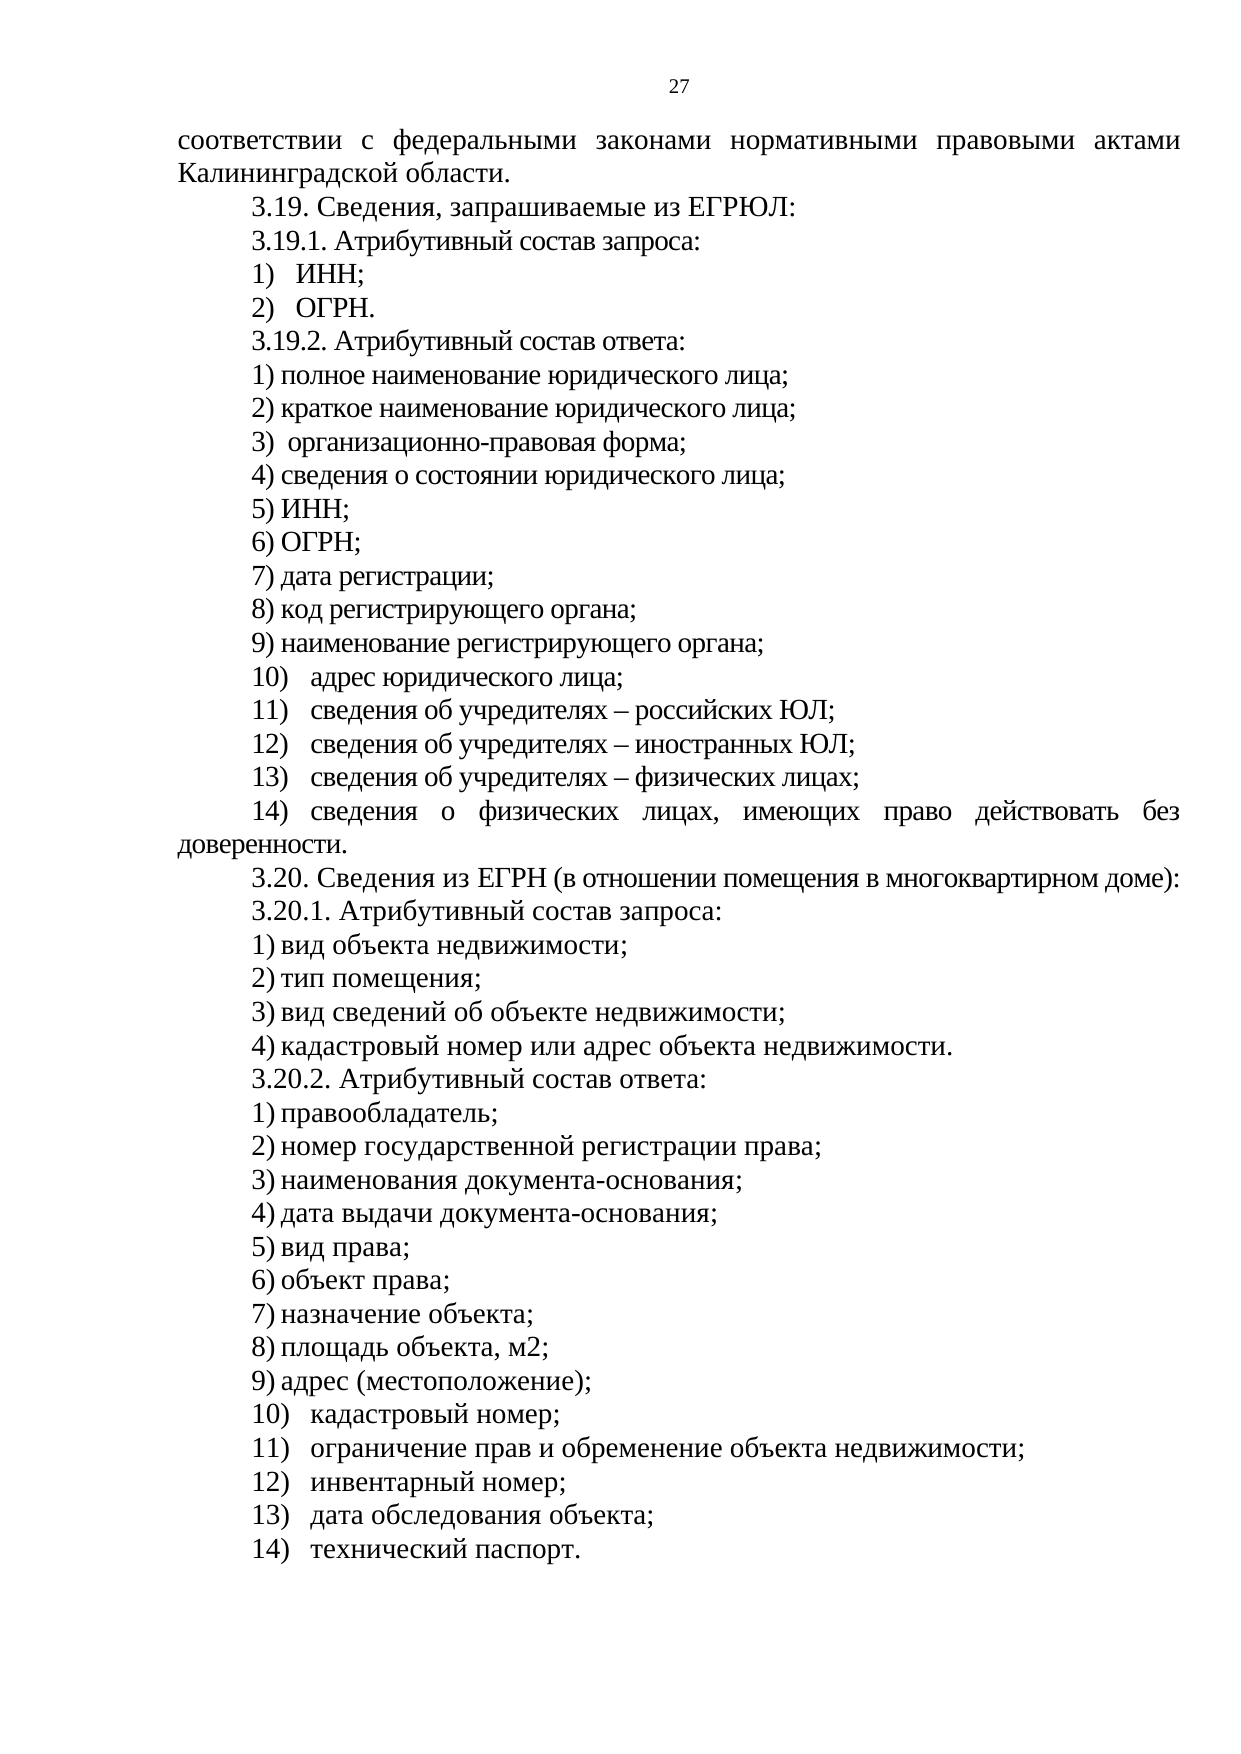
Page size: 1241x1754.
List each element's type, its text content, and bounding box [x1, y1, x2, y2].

list ОГРН. [177, 290, 1181, 323]
text 3.19.2. Атрибутивный состав ответа: [177, 323, 1181, 357]
list дата регистрации; [177, 558, 1181, 592]
list 3.20.2. Атрибутивный состав ответа: [251, 1061, 1181, 1095]
list организационно-правовая форма; [177, 424, 1181, 457]
list технический паспорт. [177, 1531, 1181, 1564]
list дата выдачи документа-основания; [177, 1195, 1181, 1229]
list сведения об учредителях – иностранных ЮЛ; [177, 726, 1181, 759]
list ограничение прав и обременение объекта недвижимости; [177, 1430, 1181, 1464]
list назначение объекта; [177, 1296, 1181, 1329]
text 3.19. Сведения, запрашиваемые из ЕГРЮЛ: [177, 189, 1181, 223]
list ИНН; [177, 256, 1181, 290]
list полное наименование юридического лица; [177, 357, 1181, 390]
list адрес юридического лица; [177, 659, 1181, 692]
list сведения об учредителях – российских ЮЛ; [177, 692, 1181, 726]
list кадастровый номер или адрес объекта недвижимости. [251, 1028, 1181, 1061]
list дата обследования объекта; [177, 1497, 1181, 1531]
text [177, 122, 1181, 189]
list ОГРН; [177, 524, 1181, 558]
list сведения о состоянии юридического лица; [177, 457, 1181, 491]
list 3.20.1. Атрибутивный состав запроса: [251, 893, 1181, 927]
list кадастровый номер; [177, 1397, 1181, 1430]
list ИНН; [177, 491, 1181, 524]
list вид права; [177, 1229, 1181, 1262]
list тип помещения; [251, 961, 1181, 994]
list сведения о физических лицах, имеющих право действовать без доверенности. [177, 793, 1181, 860]
list номер государственной регистрации права; [177, 1128, 1181, 1162]
list правообладатель; [177, 1095, 1181, 1128]
text 3.19.1. Атрибутивный состав запроса: [177, 223, 1181, 256]
list вид объекта недвижимости; [251, 927, 1181, 961]
list инвентарный номер; [177, 1464, 1181, 1497]
list сведения об учредителях – физических лицах; [177, 759, 1181, 793]
list объект права; [177, 1262, 1181, 1296]
list краткое наименование юридического лица; [177, 390, 1181, 424]
list площадь объекта, м2; [177, 1329, 1181, 1363]
list 3.20. Сведения из ЕГРН (в отношении помещения в многоквартирном доме): [251, 860, 1181, 893]
list код регистрирующего органа; [177, 592, 1181, 625]
list наименования документа-основания; [177, 1162, 1181, 1195]
list наименование регистрирующего органа; [177, 625, 1181, 659]
list вид сведений об объекте недвижимости; [251, 994, 1181, 1028]
list адрес (местоположение); [177, 1363, 1181, 1397]
